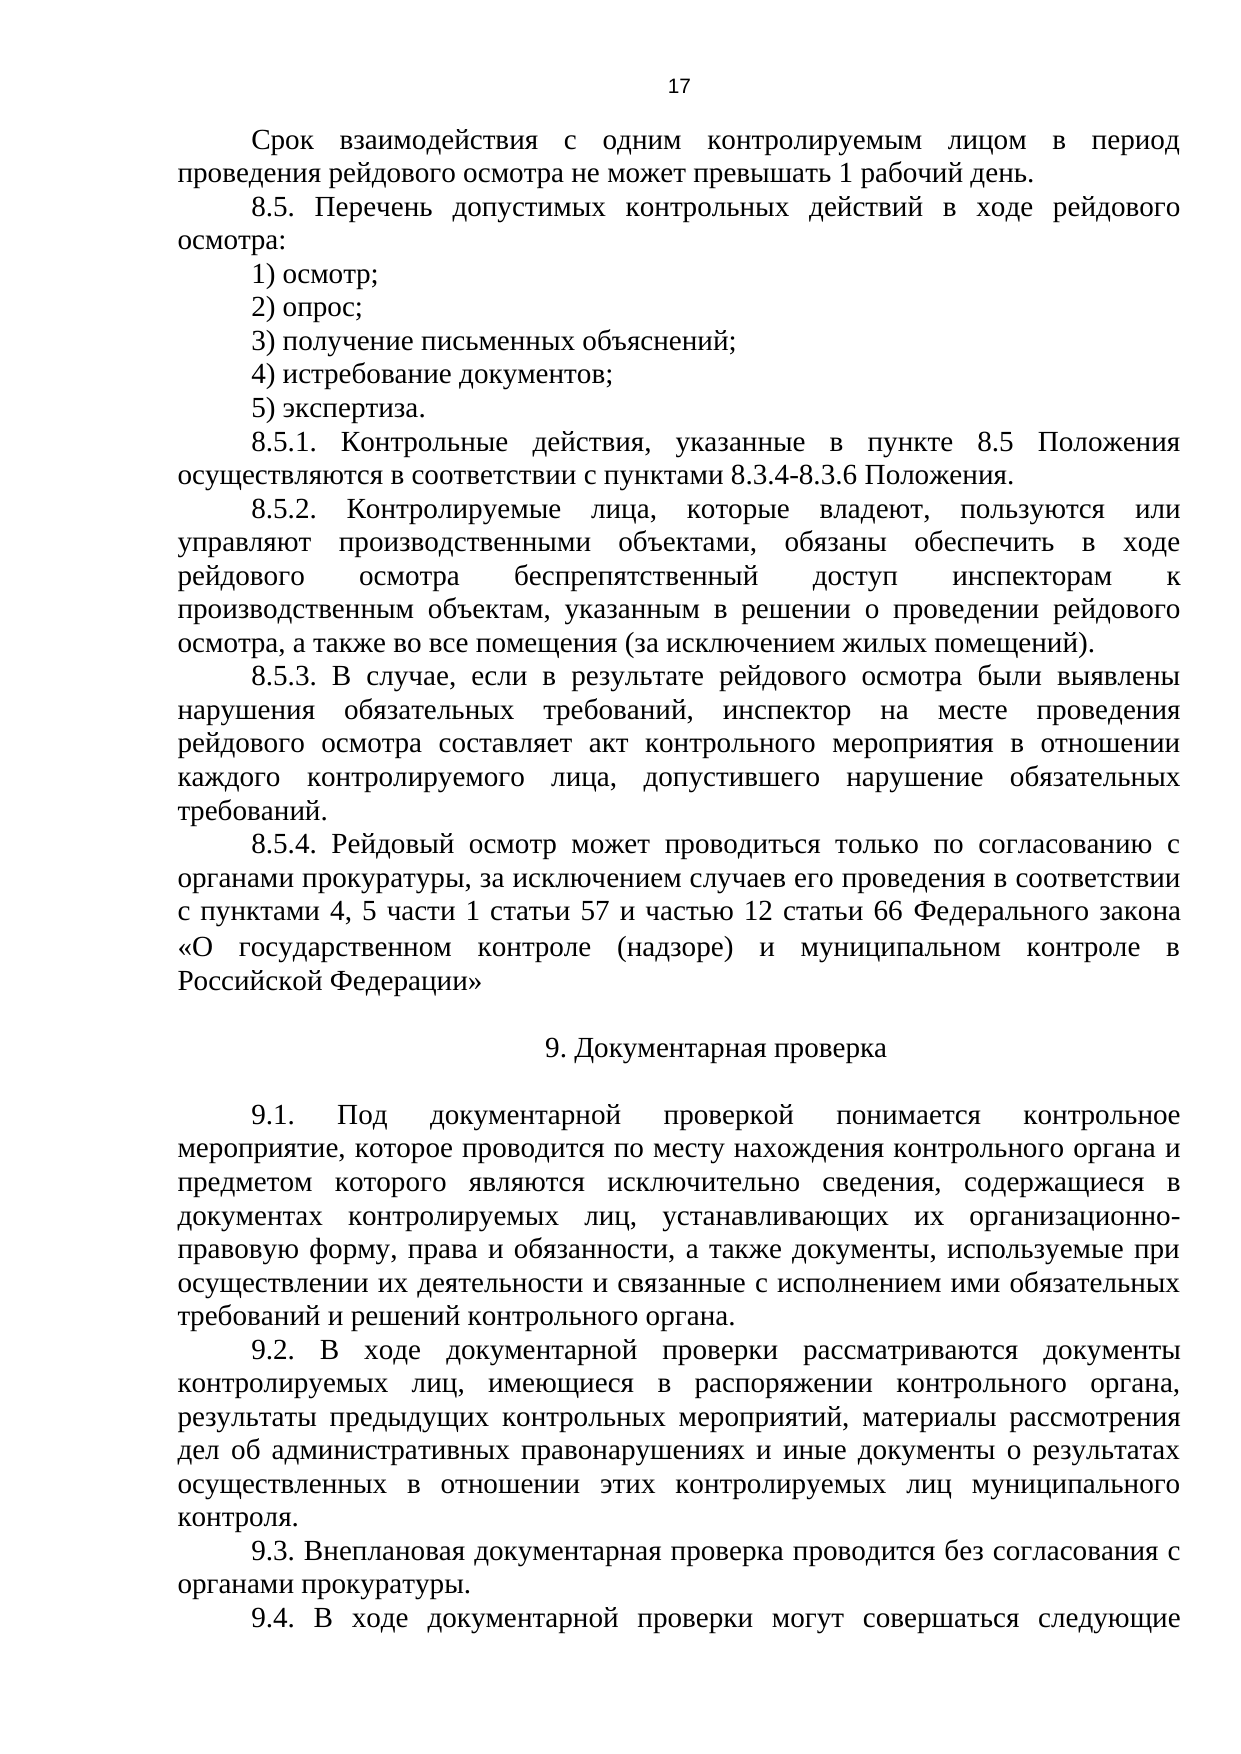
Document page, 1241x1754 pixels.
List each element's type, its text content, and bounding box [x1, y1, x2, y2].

list 8.5. Перечень допустимых контрольных действий в ходе рейдового осмотра: [177, 189, 1181, 256]
text 9.2. В ходе документарной проверки рассматриваются документы контролируемых лиц, имеющиеся в распоряжении контрольного органа, результаты предыдущих контрольных мероприятий, материалы рассмотрения дел об административных правонарушениях и иные документы о результатах осуществленных в отношении этих контролируемых лиц муниципального контроля. [177, 1332, 1181, 1533]
text 8.5.3. В случае, если в результате рейдового осмотра были выявлены нарушения обязательных требований, инспектор на месте проведения рейдового осмотра составляет акт контрольного мероприятия в отношении каждого контролируемого лица, допустившего нарушение обязательных требований. [177, 658, 1181, 826]
list 9.3. Внеплановая документарная проверка проводится без согласования с органами прокуратуры. [177, 1533, 1181, 1600]
text Срок взаимодействия с одним контролируемым лицом в период проведения рейдового осмотра не может превышать 1 рабочий день. [177, 122, 1181, 189]
text 1) осмотр; [177, 256, 1181, 289]
text 9.1. Под документарной проверкой понимается контрольное мероприятие, которое проводится по месту нахождения контрольного органа и предметом которого являются исключительно сведения, содержащиеся в документах контролируемых лиц, устанавливающих их организационно-правовую форму, права и обязанности, а также документы, используемые при осуществлении их деятельности и связанные с исполнением ими обязательных требований и решений контрольного органа. [177, 1097, 1181, 1332]
text 4) истребование документов; [177, 357, 1181, 390]
text 8.5.4. Рейдовый осмотр может проводиться только по согласованию с органами прокуратуры, за исключением случаев его проведения в соответствии с пунктами 4, 5 части 1 статьи 57 и частью 12 статьи 66 Федерального закона «О государственном контроле (надзоре) и муниципальном контроле в Российской Федерации» [177, 826, 1181, 996]
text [177, 1600, 1181, 1634]
text 3) получение письменных объяснений; [177, 323, 1181, 357]
text 9. Документарная проверка [177, 1030, 1181, 1063]
text 5) экспертиза. [177, 390, 1181, 424]
text 8.5.2. Контролируемые лица, которые владеют, пользуются или управляют производственными объектами, обязаны обеспечить в ходе рейдового осмотра беспрепятственный доступ инспекторам к производственным объектам, указанным в решении о проведении рейдового осмотра, а также во все помещения (за исключением жилых помещений). [177, 491, 1181, 658]
list 8.5.1. Контрольные действия, указанные в пункте 8.5 Положения осуществляются в соответствии с пунктами 8.3.4-8.3.6 Положения. [177, 424, 1181, 491]
text 2) опрос; [177, 289, 1181, 323]
